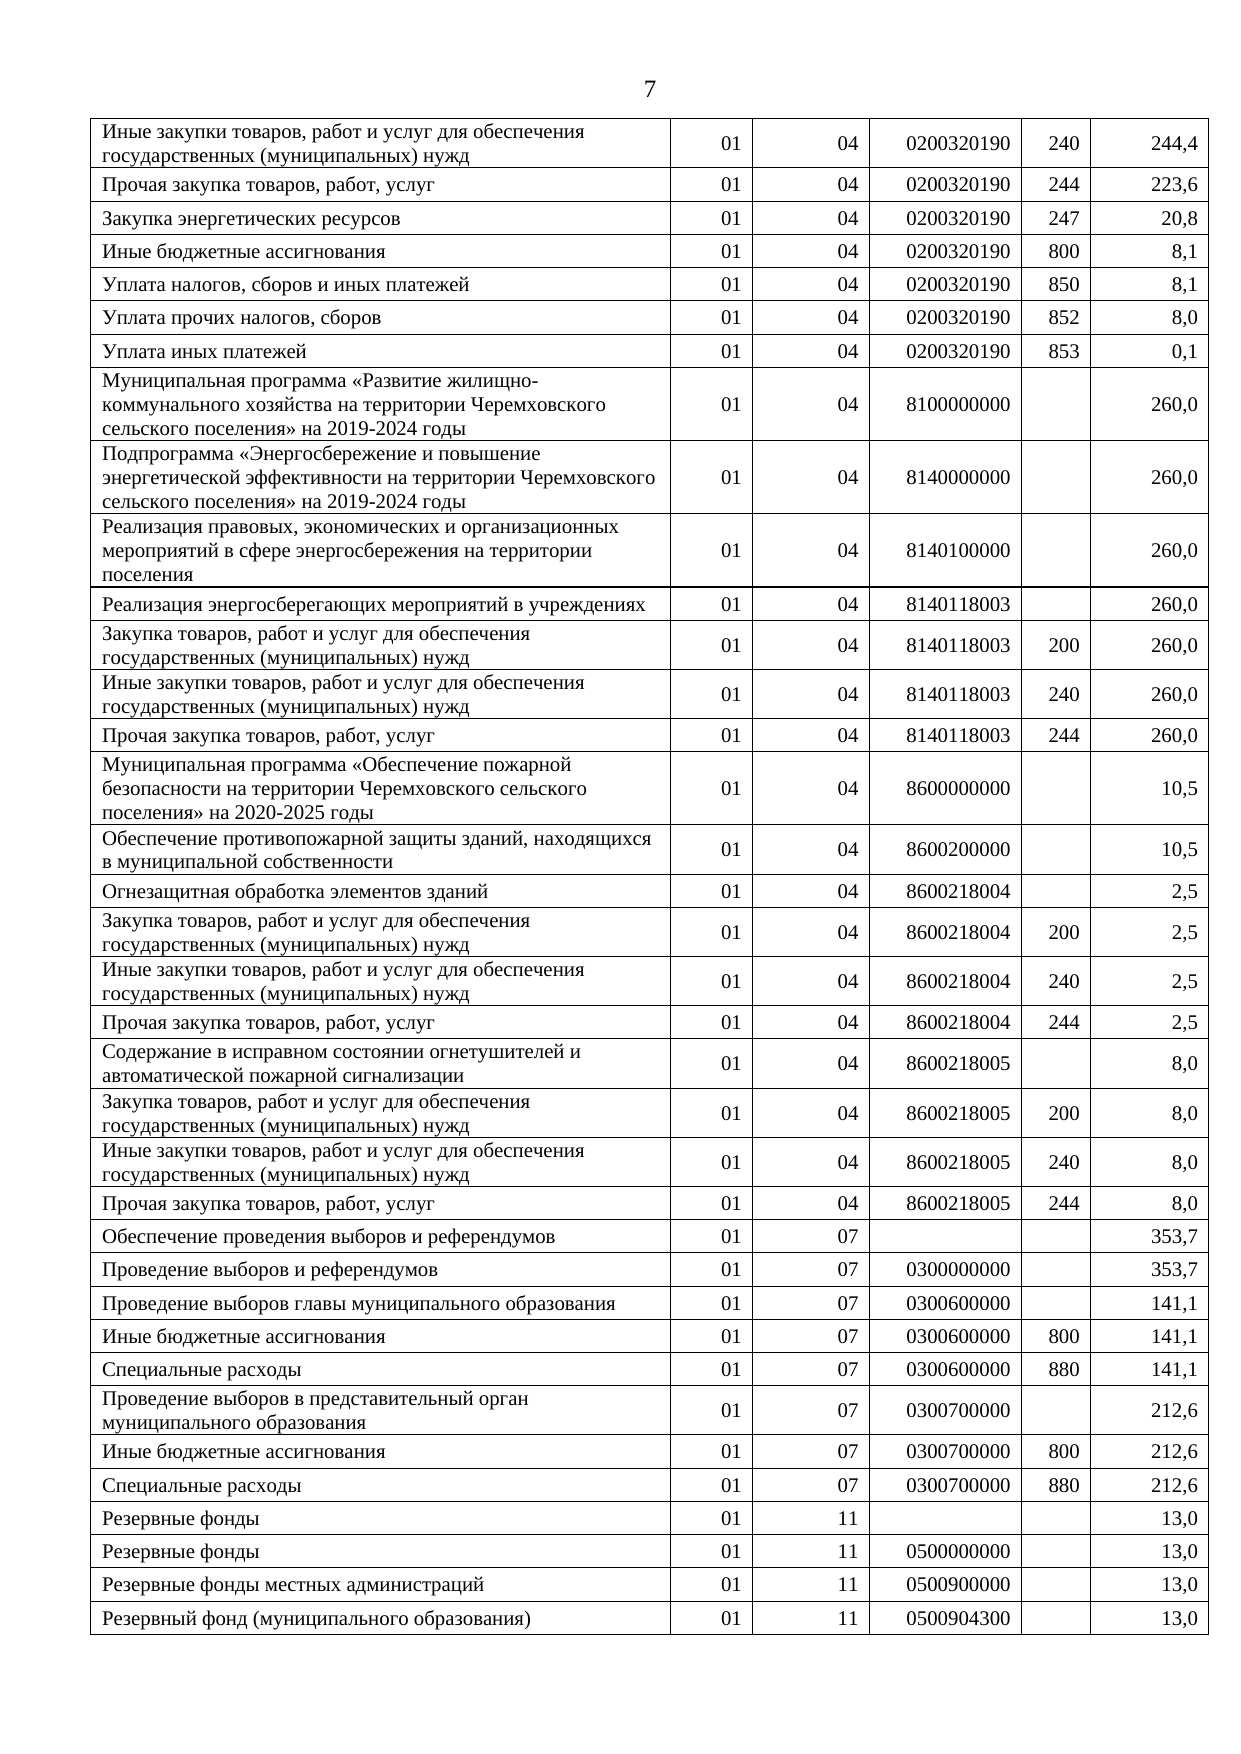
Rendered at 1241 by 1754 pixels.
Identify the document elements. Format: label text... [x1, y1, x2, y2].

table_cell Закупка товаров, работ и услуг для обеспечения государственных (муниципальных) нужд [91, 1089, 670, 1137]
table_cell [1022, 1039, 1090, 1087]
table_cell 04 [753, 1006, 869, 1038]
table_cell 04 [753, 1187, 869, 1219]
table_cell 07 [753, 1287, 869, 1319]
table_cell Уплата иных платежей [91, 335, 670, 367]
table_cell 10,5 [1091, 752, 1208, 824]
table_cell 01 [671, 1006, 752, 1038]
table_cell 04 [753, 1039, 869, 1087]
table_cell 0300600000 [870, 1287, 1021, 1319]
table_cell 2,5 [1091, 908, 1208, 956]
table_cell 04 [753, 908, 869, 956]
table_cell 11 [753, 1602, 869, 1634]
table_cell 0200320190 [870, 268, 1021, 300]
table_cell 13,0 [1091, 1502, 1208, 1534]
table_cell 0300700000 [870, 1435, 1021, 1468]
table_cell 0300600000 [870, 1320, 1021, 1352]
table_cell 04 [753, 875, 869, 907]
table_cell 0200320190 [870, 335, 1021, 367]
table_cell 04 [753, 168, 869, 201]
table_cell 8,0 [1091, 1187, 1208, 1219]
table_cell 8140118003 [870, 670, 1021, 718]
table_cell 8,0 [1091, 1039, 1208, 1087]
table_cell [1022, 1220, 1090, 1252]
table_cell 01 [671, 514, 752, 586]
table_cell Специальные расходы [91, 1353, 670, 1385]
table_cell 01 [671, 441, 752, 513]
table_cell 04 [753, 621, 869, 669]
table_cell 0200320190 [870, 235, 1021, 267]
table_cell Иные бюджетные ассигнования [91, 235, 670, 267]
table_cell 853 [1022, 335, 1090, 367]
table_cell 223,6 [1091, 168, 1208, 201]
table_cell 04 [753, 957, 869, 1005]
table_cell 11 [753, 1502, 869, 1534]
table_cell 13,0 [1091, 1568, 1208, 1601]
table_cell [1022, 875, 1090, 907]
table_cell Резервный фонд (муниципального образования) [91, 1602, 670, 1634]
table_cell 8600200000 [870, 825, 1021, 873]
table_cell 8140118003 [870, 588, 1021, 619]
table_cell Проведение выборов в представительный орган муниципального образования [91, 1386, 670, 1434]
table_cell 01 [671, 752, 752, 824]
table_cell 04 [753, 202, 869, 234]
table_cell 0300000000 [870, 1253, 1021, 1286]
table_cell Иные закупки товаров, работ и услуг для обеспечения государственных (муниципальных) нужд [91, 1138, 670, 1186]
table_cell 0,1 [1091, 335, 1208, 367]
table_cell 04 [753, 441, 869, 513]
table_cell 11 [753, 1568, 869, 1601]
table_cell 141,1 [1091, 1320, 1208, 1352]
table_cell 200 [1022, 1089, 1090, 1137]
table_cell 01 [671, 235, 752, 267]
table_cell 8,0 [1091, 1089, 1208, 1137]
table_cell 01 [671, 1039, 752, 1087]
table_cell 8600218004 [870, 957, 1021, 1005]
table_cell 141,1 [1091, 1353, 1208, 1385]
table_cell Проведение выборов главы муниципального образования [91, 1287, 670, 1319]
table_cell Резервные фонды [91, 1502, 670, 1534]
table_cell Иные закупки товаров, работ и услуг для обеспечения государственных (муниципальных) нужд [91, 119, 670, 167]
table_cell 04 [753, 752, 869, 824]
table_cell [870, 1220, 1021, 1252]
table_cell 260,0 [1091, 514, 1208, 586]
table_cell 01 [671, 1253, 752, 1286]
table_cell 353,7 [1091, 1220, 1208, 1252]
table_cell 01 [671, 621, 752, 669]
table_cell [1022, 1386, 1090, 1434]
table_cell 01 [671, 1386, 752, 1434]
table_cell [1022, 368, 1090, 440]
table_cell 8,1 [1091, 268, 1208, 300]
table_cell 8140118003 [870, 719, 1021, 751]
table_cell 01 [671, 1502, 752, 1534]
table_cell 01 [671, 825, 752, 873]
table_cell 850 [1022, 268, 1090, 300]
table_cell 01 [671, 301, 752, 333]
table_cell 0500000000 [870, 1535, 1021, 1567]
table_cell 240 [1022, 119, 1090, 167]
table_cell [1022, 752, 1090, 824]
table_cell Реализация энергосберегающих мероприятий в учреждениях [91, 588, 670, 619]
table_cell 8,1 [1091, 235, 1208, 267]
table_cell 01 [671, 119, 752, 167]
table_cell 200 [1022, 908, 1090, 956]
table_cell 01 [671, 202, 752, 234]
table_cell 07 [753, 1320, 869, 1352]
table_cell 200 [1022, 621, 1090, 669]
table_cell 04 [753, 1089, 869, 1137]
table_cell 0200320190 [870, 119, 1021, 167]
table_cell 8100000000 [870, 368, 1021, 440]
table_cell 01 [671, 268, 752, 300]
table_cell Иные бюджетные ассигнования [91, 1320, 670, 1352]
table_cell 13,0 [1091, 1602, 1208, 1634]
table_cell 01 [671, 875, 752, 907]
table_cell 244 [1022, 719, 1090, 751]
table_cell 01 [671, 588, 752, 619]
table_cell Резервные фонды местных администраций [91, 1568, 670, 1601]
table_cell Прочая закупка товаров, работ, услуг [91, 1187, 670, 1219]
table_cell [1022, 1502, 1090, 1534]
table_cell 8600000000 [870, 752, 1021, 824]
table_cell 852 [1022, 301, 1090, 333]
table_cell 0300600000 [870, 1353, 1021, 1385]
table_cell 0200320190 [870, 202, 1021, 234]
table_cell 260,0 [1091, 670, 1208, 718]
table_cell 800 [1022, 1320, 1090, 1352]
table_cell 240 [1022, 1138, 1090, 1186]
table_cell 01 [671, 1287, 752, 1319]
table_cell 244 [1022, 168, 1090, 201]
table_cell 260,0 [1091, 368, 1208, 440]
table_cell Подпрограмма «Энергосбережение и повышение энергетической эффективности на территории Черемховского сельского поселения» на 2019-2024 годы [91, 441, 670, 513]
table_cell 800 [1022, 1435, 1090, 1468]
table_cell 01 [671, 1089, 752, 1137]
table_cell 260,0 [1091, 719, 1208, 751]
table_cell 2,5 [1091, 957, 1208, 1005]
table_cell Уплата налогов, сборов и иных платежей [91, 268, 670, 300]
table_cell Закупка энергетических ресурсов [91, 202, 670, 234]
table_cell 01 [671, 1187, 752, 1219]
table_cell 240 [1022, 957, 1090, 1005]
table_cell 244 [1022, 1187, 1090, 1219]
table_cell 04 [753, 368, 869, 440]
table_cell 07 [753, 1253, 869, 1286]
table_cell Обеспечение проведения выборов и референдумов [91, 1220, 670, 1252]
table_cell 01 [671, 1568, 752, 1601]
table_cell 01 [671, 1602, 752, 1634]
table_cell 01 [671, 719, 752, 751]
table_cell Закупка товаров, работ и услуг для обеспечения государственных (муниципальных) нужд [91, 908, 670, 956]
table_cell Специальные расходы [91, 1469, 670, 1501]
table_cell 8,0 [1091, 301, 1208, 333]
table_cell 141,1 [1091, 1287, 1208, 1319]
table_cell 01 [671, 1220, 752, 1252]
table_cell Содержание в исправном состоянии огнетушителей и автоматической пожарной сигнализации [91, 1039, 670, 1087]
table_cell Муниципальная программа «Развитие жилищно-коммунального хозяйства на территории Черемховского сельского поселения» на 2019-2024 годы [91, 368, 670, 440]
table_cell Муниципальная программа «Обеспечение пожарной безопасности на территории Черемховского сельского поселения» на 2020-2025 годы [91, 752, 670, 824]
table_cell 13,0 [1091, 1535, 1208, 1567]
table_cell Реализация правовых, экономических и организационных мероприятий в сфере энергосбережения на территории поселения [91, 514, 670, 586]
table_cell 01 [671, 368, 752, 440]
table_cell [1022, 588, 1090, 619]
table_cell [1022, 1287, 1090, 1319]
table_cell 01 [671, 957, 752, 1005]
table_cell 04 [753, 1138, 869, 1186]
table_cell 212,6 [1091, 1469, 1208, 1501]
table_cell [870, 1502, 1021, 1534]
table_cell 8600218005 [870, 1138, 1021, 1186]
table_cell 01 [671, 1353, 752, 1385]
table_cell [1022, 1535, 1090, 1567]
table_cell 8140100000 [870, 514, 1021, 586]
table_cell Прочая закупка товаров, работ, услуг [91, 168, 670, 201]
table_cell 260,0 [1091, 588, 1208, 619]
table_cell 04 [753, 719, 869, 751]
table_cell 01 [671, 1138, 752, 1186]
table_cell Огнезащитная обработка элементов зданий [91, 875, 670, 907]
table_cell 01 [671, 908, 752, 956]
table_cell 04 [753, 335, 869, 367]
table_cell 8600218005 [870, 1039, 1021, 1087]
table_cell 07 [753, 1353, 869, 1385]
table_cell Закупка товаров, работ и услуг для обеспечения государственных (муниципальных) нужд [91, 621, 670, 669]
table_cell 04 [753, 514, 869, 586]
table_cell Прочая закупка товаров, работ, услуг [91, 719, 670, 751]
table_cell 01 [671, 670, 752, 718]
table_cell 07 [753, 1435, 869, 1468]
table_cell 04 [753, 268, 869, 300]
table_cell 880 [1022, 1353, 1090, 1385]
table_cell 212,6 [1091, 1435, 1208, 1468]
table_cell 260,0 [1091, 441, 1208, 513]
table_cell 880 [1022, 1469, 1090, 1501]
table_cell 8600218004 [870, 908, 1021, 956]
table_cell 0500904300 [870, 1602, 1021, 1634]
table_cell 8600218005 [870, 1187, 1021, 1219]
table_cell 04 [753, 301, 869, 333]
table_cell 0200320190 [870, 168, 1021, 201]
table_cell Резервные фонды [91, 1535, 670, 1567]
table_cell 240 [1022, 670, 1090, 718]
table_cell 8,0 [1091, 1138, 1208, 1186]
table_cell 244,4 [1091, 119, 1208, 167]
table_cell Уплата прочих налогов, сборов [91, 301, 670, 333]
table_cell 8600218005 [870, 1089, 1021, 1137]
table_cell 244 [1022, 1006, 1090, 1038]
table_cell 8140118003 [870, 621, 1021, 669]
table_cell [1022, 1253, 1090, 1286]
table_cell 10,5 [1091, 825, 1208, 873]
table_cell Иные бюджетные ассигнования [91, 1435, 670, 1468]
table_cell 01 [671, 1469, 752, 1501]
table_cell 07 [753, 1386, 869, 1434]
table_cell Иные закупки товаров, работ и услуг для обеспечения государственных (муниципальных) нужд [91, 670, 670, 718]
table_cell [1022, 514, 1090, 586]
table_cell [1022, 441, 1090, 513]
table_cell 07 [753, 1220, 869, 1252]
table_cell 01 [671, 168, 752, 201]
table_cell Иные закупки товаров, работ и услуг для обеспечения государственных (муниципальных) нужд [91, 957, 670, 1005]
table_cell 0200320190 [870, 301, 1021, 333]
table_cell 353,7 [1091, 1253, 1208, 1286]
table_cell 01 [671, 335, 752, 367]
table_cell 07 [753, 1469, 869, 1501]
table_cell 20,8 [1091, 202, 1208, 234]
table_cell [1022, 825, 1090, 873]
table_cell [1022, 1602, 1090, 1634]
table_cell Проведение выборов и референдумов [91, 1253, 670, 1286]
table_cell 04 [753, 825, 869, 873]
table_cell 0300700000 [870, 1386, 1021, 1434]
table_cell Обеспечение противопожарной защиты зданий, находящихся в муниципальной собственности [91, 825, 670, 873]
table_cell 8140000000 [870, 441, 1021, 513]
table_cell 01 [671, 1320, 752, 1352]
table_cell 04 [753, 119, 869, 167]
table_cell 8600218004 [870, 875, 1021, 907]
table_cell 0300700000 [870, 1469, 1021, 1501]
table_cell 2,5 [1091, 875, 1208, 907]
table_cell 04 [753, 670, 869, 718]
table_cell 01 [671, 1435, 752, 1468]
table_cell 0500900000 [870, 1568, 1021, 1601]
table_cell 11 [753, 1535, 869, 1567]
table_cell 04 [753, 588, 869, 619]
table_cell Прочая закупка товаров, работ, услуг [91, 1006, 670, 1038]
table_cell 04 [753, 235, 869, 267]
table_cell [1022, 1568, 1090, 1601]
table_cell 260,0 [1091, 621, 1208, 669]
table_cell 8600218004 [870, 1006, 1021, 1038]
table_cell 2,5 [1091, 1006, 1208, 1038]
table_cell 247 [1022, 202, 1090, 234]
table_cell 212,6 [1091, 1386, 1208, 1434]
table_cell 01 [671, 1535, 752, 1567]
table_cell 800 [1022, 235, 1090, 267]
